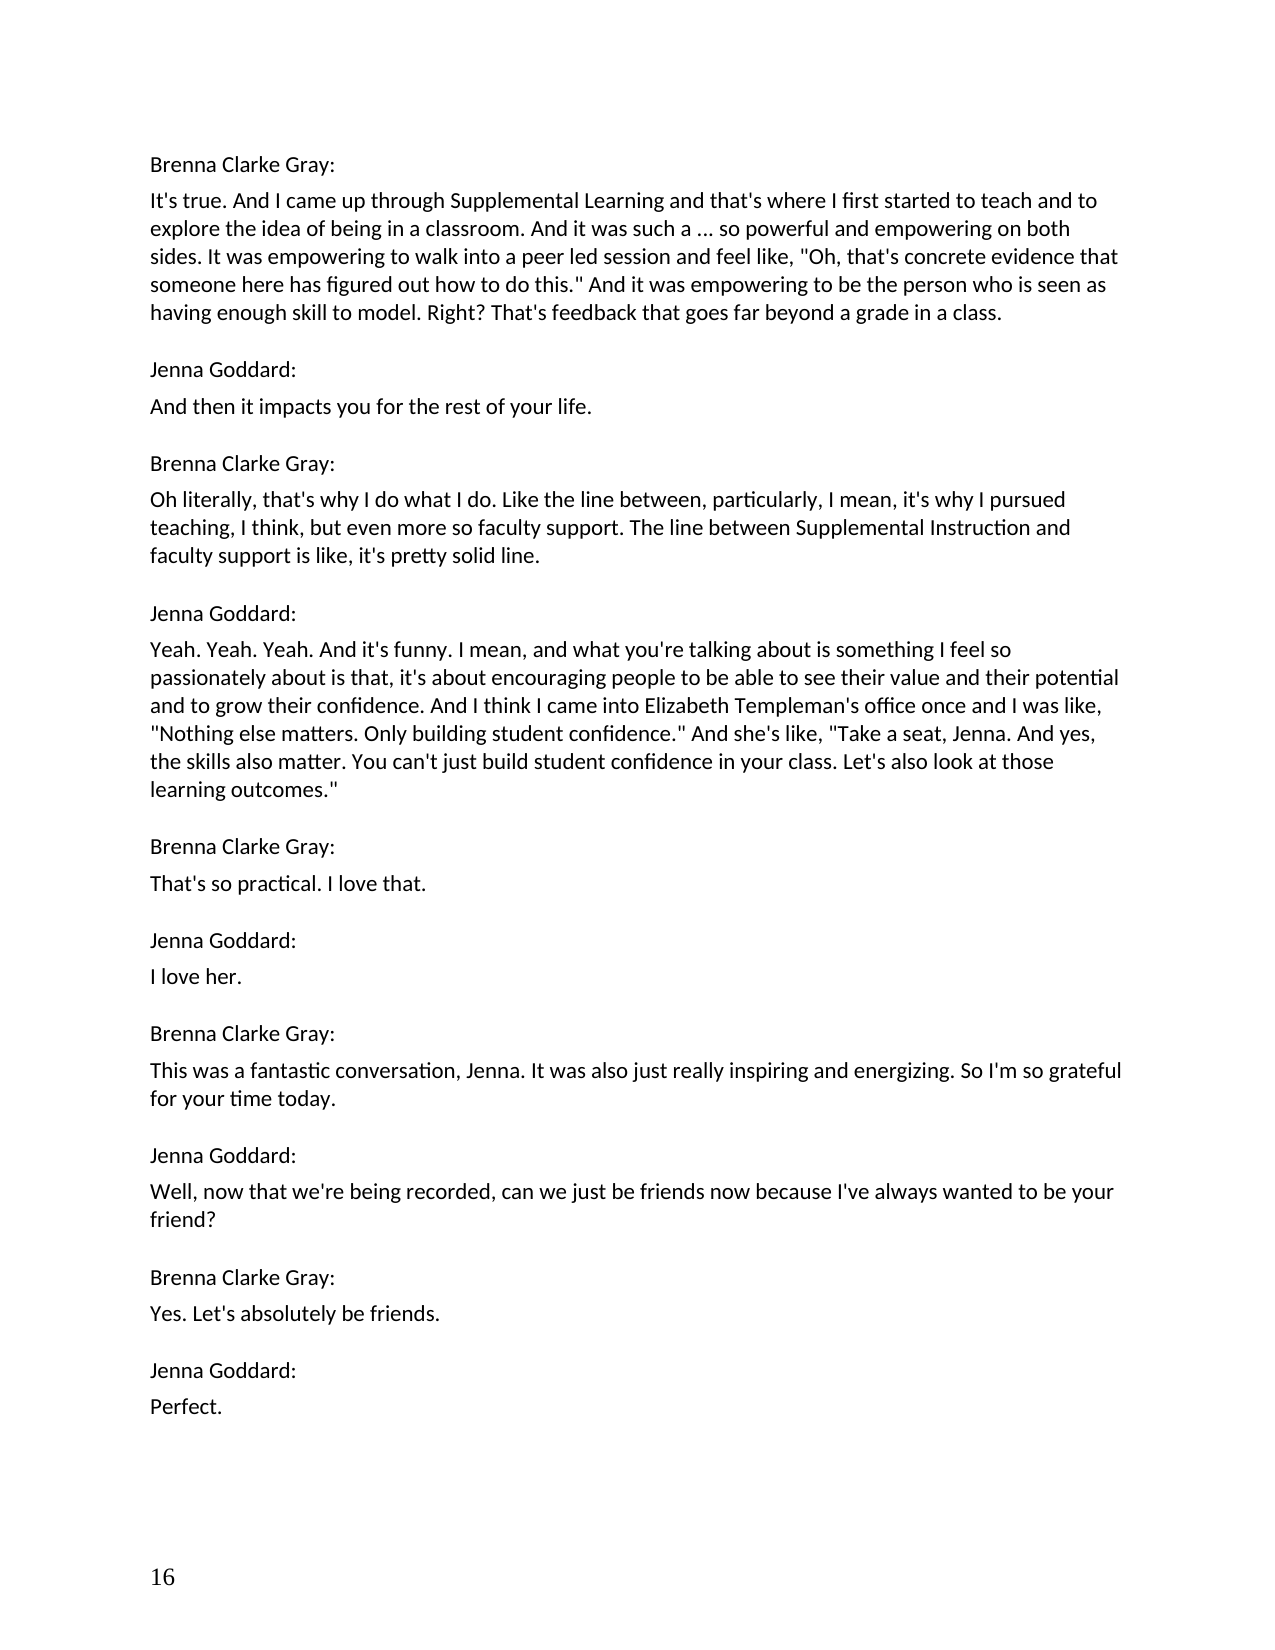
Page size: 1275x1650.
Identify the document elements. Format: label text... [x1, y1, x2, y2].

text Well, now that we're being recorded, can we just be friends now because I've always wanted to be your friend? [150, 1177, 1125, 1233]
text Brenna Clarke Gray: [150, 449, 1125, 477]
text I love her. [150, 962, 1125, 990]
text Brenna Clarke Gray: [150, 1263, 1125, 1291]
text That's so practical. I love that. [150, 869, 1125, 897]
text And then it impacts you for the rest of your life. [150, 392, 1125, 420]
text Brenna Clarke Gray: [150, 832, 1125, 860]
text It's true. And I came up through Supplemental Learning and that's where I first started to teach and to explore the idea of being in a classroom. And it was such a ... so powerful and empowering on both sides. It was empowering to walk into a peer led session and feel like, "Oh, that's concrete evidence that someone here has figured out how to do this." And it was empowering to be the person who is seen as having enough skill to model. Right? That's feedback that goes far beyond a grade in a class. [150, 186, 1125, 326]
text Brenna Clarke Gray: [150, 1019, 1125, 1047]
text Yes. Let's absolutely be friends. [150, 1299, 1125, 1327]
text Brenna Clarke Gray: [150, 150, 1125, 178]
text This was a fantastic conversation, Jenna. It was also just really inspiring and energizing. So I'm so grateful for your time today. [150, 1056, 1125, 1112]
text Jenna Goddard: [150, 1141, 1125, 1169]
text Jenna Goddard: [150, 356, 1125, 384]
text Jenna Goddard: [150, 1356, 1125, 1384]
text Jenna Goddard: [150, 926, 1125, 954]
text Jenna Goddard: [150, 599, 1125, 627]
text Yeah. Yeah. Yeah. And it's funny. I mean, and what you're talking about is something I feel so passionately about is that, it's about encouraging people to be able to see their value and their potential and to grow their confidence. And I think I came into Elizabeth Templeman's office once and I was like, "Nothing else matters. Only building student confidence." And she's like, "Take a seat, Jenna. And yes, the skills also matter. You can't just build student confidence in your class. Let's also look at those learning outcomes." [150, 635, 1125, 803]
text Oh literally, that's why I do what I do. Like the line between, particularly, I mean, it's why I pursued teaching, I think, but even more so faculty support. The line between Supplemental Instruction and faculty support is like, it's pretty solid line. [150, 486, 1125, 569]
text Perfect. [150, 1392, 1125, 1421]
